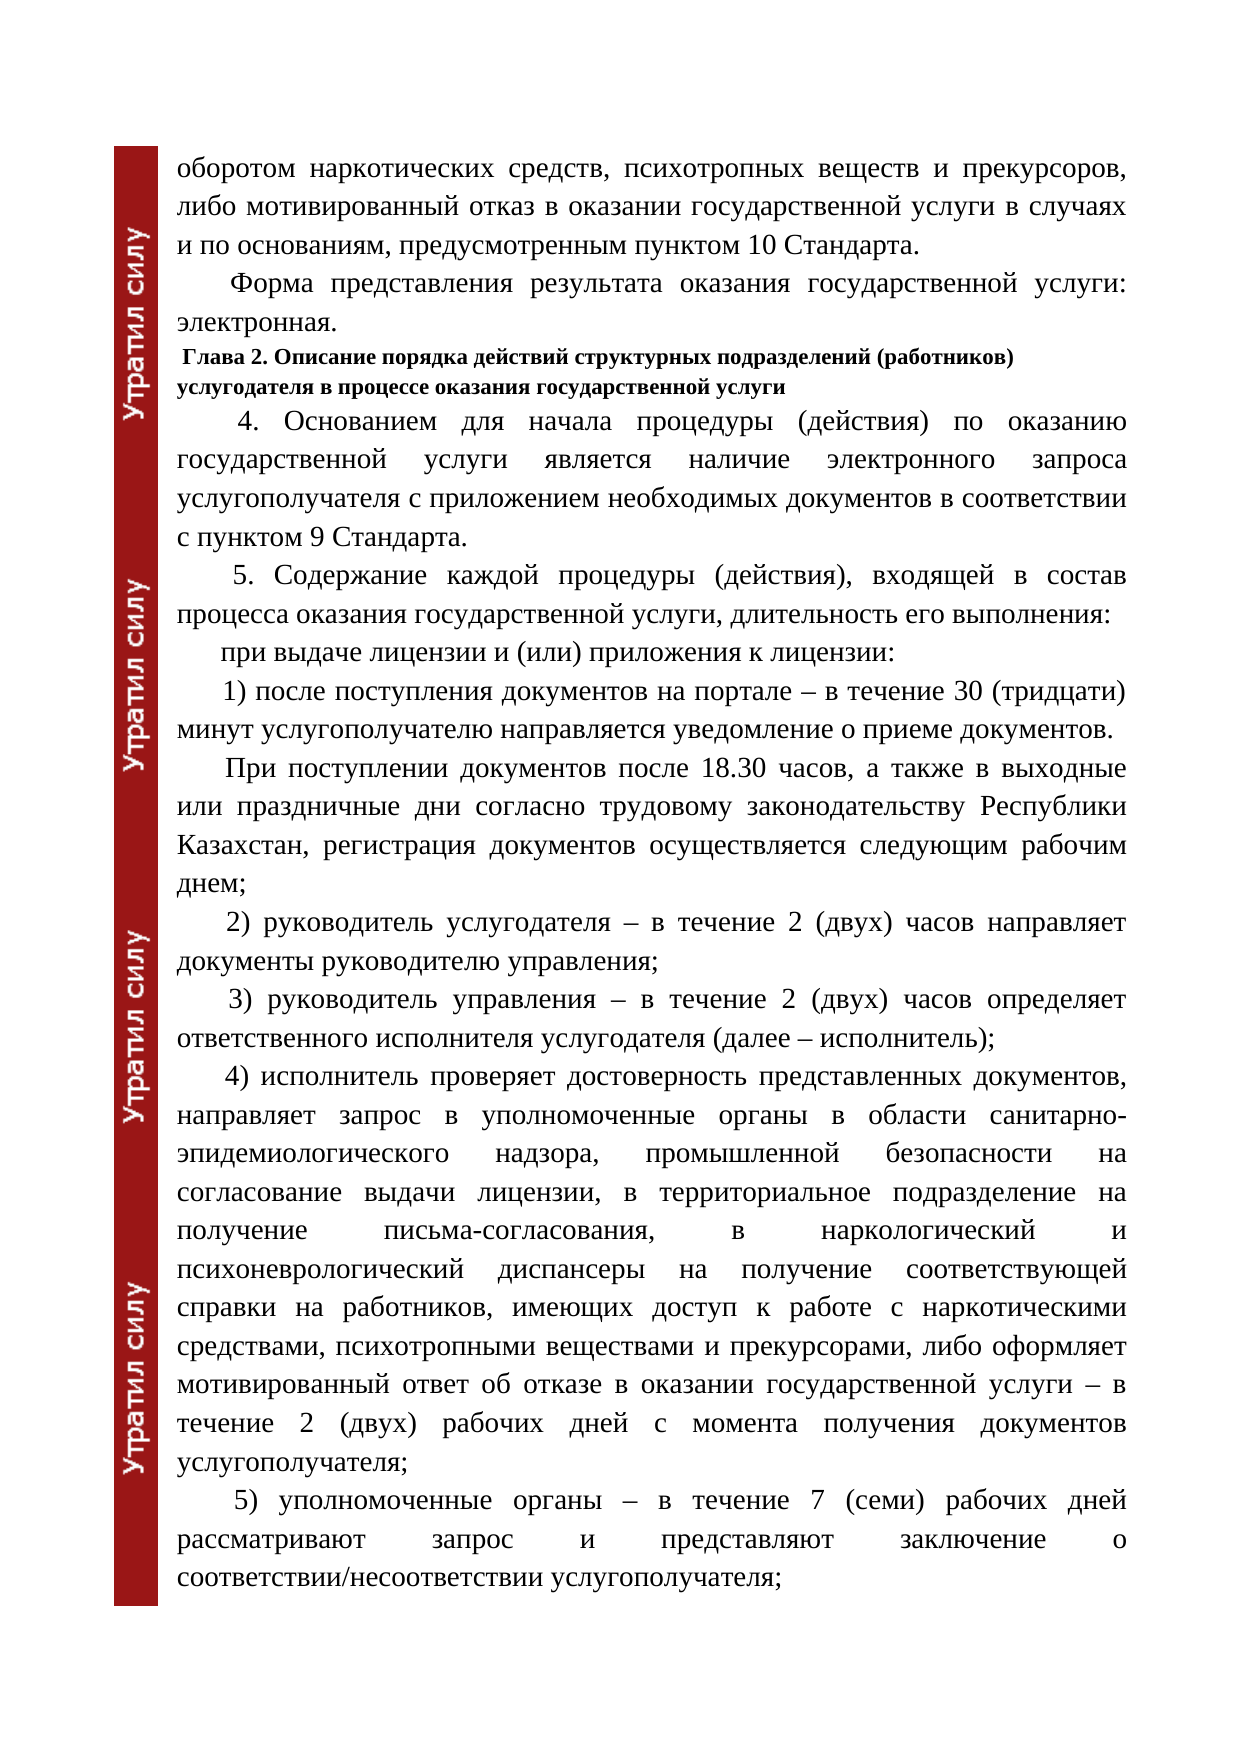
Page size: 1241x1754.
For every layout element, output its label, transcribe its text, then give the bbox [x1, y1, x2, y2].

text 5) уполномоченные органы – в течение 7 (семи) рабочих дней рассматривают запрос и представляют заключение о соответствии/несоответствии услугополучателя; [112, 1482, 1128, 1593]
text 2) руководитель услугодателя – в течение 2 (двух) часов направляет документы руководителю управления; [112, 904, 1128, 976]
text При поступлении документов после 18.30 часов, а также в выходные или праздничные дни согласно трудовому законодательству Республики Казахстан, регистрация документов осуществляется следующим рабочим днем; [112, 750, 1128, 899]
picture [114, 146, 158, 150]
text 4) исполнитель проверяет достоверность представленных документов, направляет запрос в уполномоченные органы в области санитарно-эпидемиологического надзора, промышленной безопасности на согласование выдачи лицензии, в территориальное подразделение на получение письма-согласования, в наркологический и психоневрологический диспансеры на получение соответствующей справки на работников, имеющих доступ к работе с наркотическими средствами, психотропными веществами и прекурсорами, либо оформляет мотивированный ответ об отказе в оказании государственной услуги – в течение 2 (двух) рабочих дней с момента получения документов услугополучателя; [112, 1058, 1128, 1477]
picture [114, 899, 158, 904]
picture [114, 552, 158, 557]
picture [114, 338, 158, 343]
picture [114, 629, 158, 634]
text 4. Основанием для начала процедуры (действия) по оказанию государственной услуги является наличие электронного запроса услугополучателя с приложением необходимых документов в соответствии с пунктом 9 Стандарта. [112, 403, 1128, 552]
text 1) после поступления документов на портале – в течение 30 (тридцати) минут услугополучателю направляется уведомление о приеме документов. [112, 673, 1128, 745]
picture [114, 399, 158, 403]
picture [114, 1593, 158, 1606]
picture [114, 1477, 158, 1482]
text 5. Содержание каждой процедуры (действия), входящей в состав процесса оказания государственной услуги, длительность его выполнения: [112, 557, 1128, 629]
picture [114, 668, 158, 673]
text при выдаче лицензии и (или) приложения к лицензии: [112, 634, 1128, 668]
picture [114, 1053, 158, 1058]
text Форма представления результата оказания государственной услуги: электронная. [112, 266, 1128, 338]
picture [114, 976, 158, 981]
picture [114, 745, 158, 750]
text 3) руководитель управления – в течение 2 (двух) часов определяет ответственного исполнителя услугодателя (далее – исполнитель); [112, 981, 1128, 1053]
picture [114, 261, 158, 266]
text Глава 2. Описание порядка действий структурных подразделений (работников) услугодателя в процессе оказания государственной услуги [112, 343, 1128, 399]
